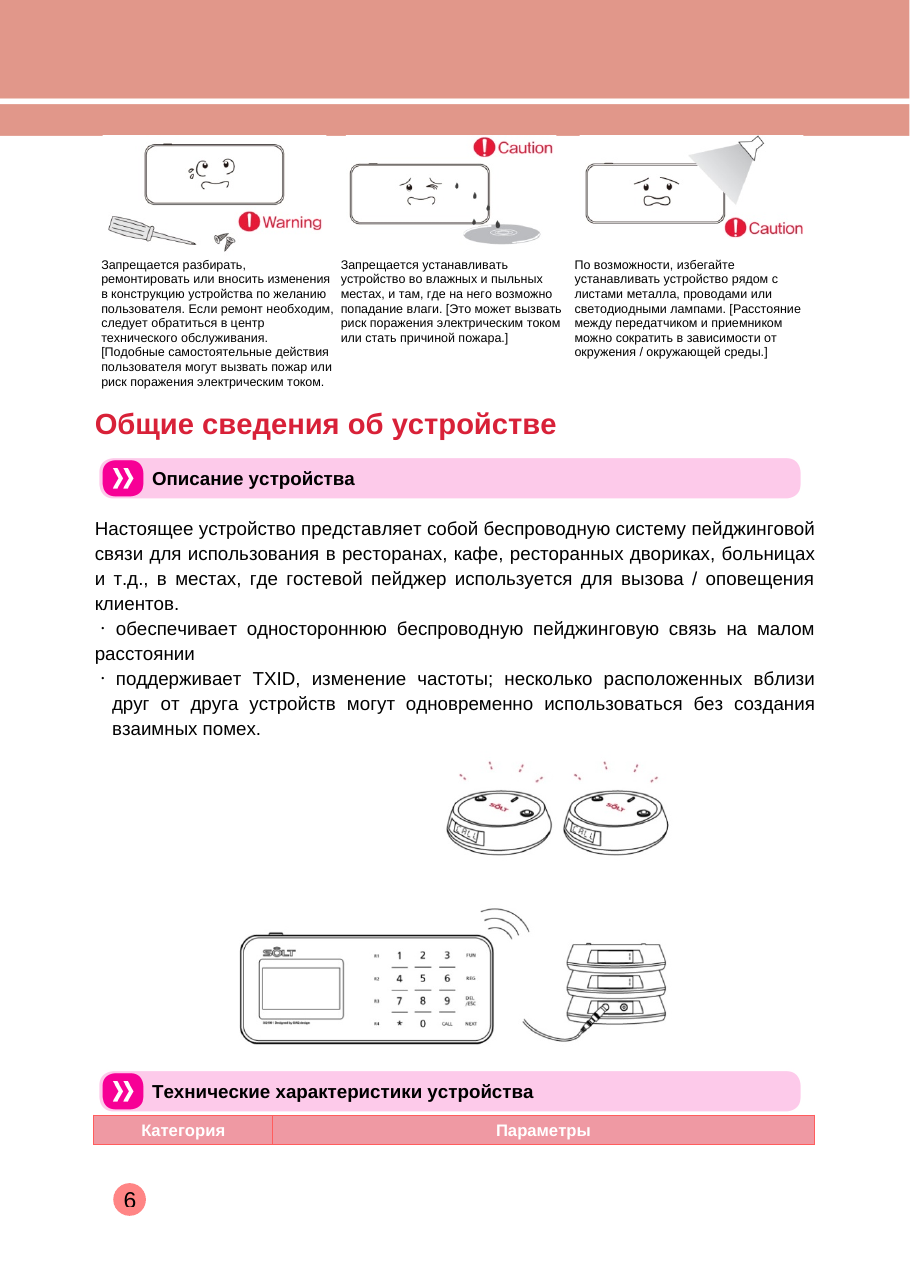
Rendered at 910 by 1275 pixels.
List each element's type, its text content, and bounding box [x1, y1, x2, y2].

picture [97, 1068, 802, 1115]
table_header Параметры [273, 1116, 814, 1144]
text ㆍобеспечивает одностороннюю беспроводную пейджинговую связь на малом расстоянии [94, 615, 815, 665]
picture [0, 0, 910, 256]
table_cell [327, 136, 334, 256]
table_cell Запрещается устанавливать устройство во влажных и пыльных местах, и там, где на него возможно попадание влаги. [Это может вызвать риск поражения электрическим током или стать причиной пожара.] [334, 256, 568, 389]
text Настоящее устройство представляет собой беспроводную систему пейджинговой связи для использования в ресторанах, кафе, ресторанных двориках, больницах и т.д., в местах, где гостевой пейджер используется для вызова / оповещения клиентов. [94, 515, 815, 615]
subtitle Технические характеристики устройства [152, 1077, 815, 1102]
table_header Категория [94, 1116, 272, 1144]
subtitle Описание устройства [152, 464, 815, 489]
subtitle Общие сведения об устройстве [94, 401, 815, 443]
table_cell [568, 136, 815, 256]
table_cell [334, 136, 568, 256]
table_cell Запрещается разбирать, ремонтировать или вносить изменения в конструкцию устройства по желанию пользователя. Если ремонт необходим, следует обратиться в центр технического обслуживания. [Подобные самостоятельные действия пользователя могут вызвать пожар или риск поражения электрическим током. [95, 256, 334, 389]
picture [228, 740, 682, 1057]
text ㆍподдерживает TXID, изменение частоты; несколько расположенных вблизи друг от друга устройств могут одновременно использоваться без создания взаимных помех. [94, 665, 815, 740]
picture [97, 455, 802, 503]
table_cell По возможности, избегайте устанавливать устройство рядом с листами металла, проводами или светодиодными лампами. [Расстояние между передатчиком и приемником можно сократить в зависимости от окружения / окружающей среды.] [568, 256, 815, 389]
table_cell [95, 136, 102, 256]
